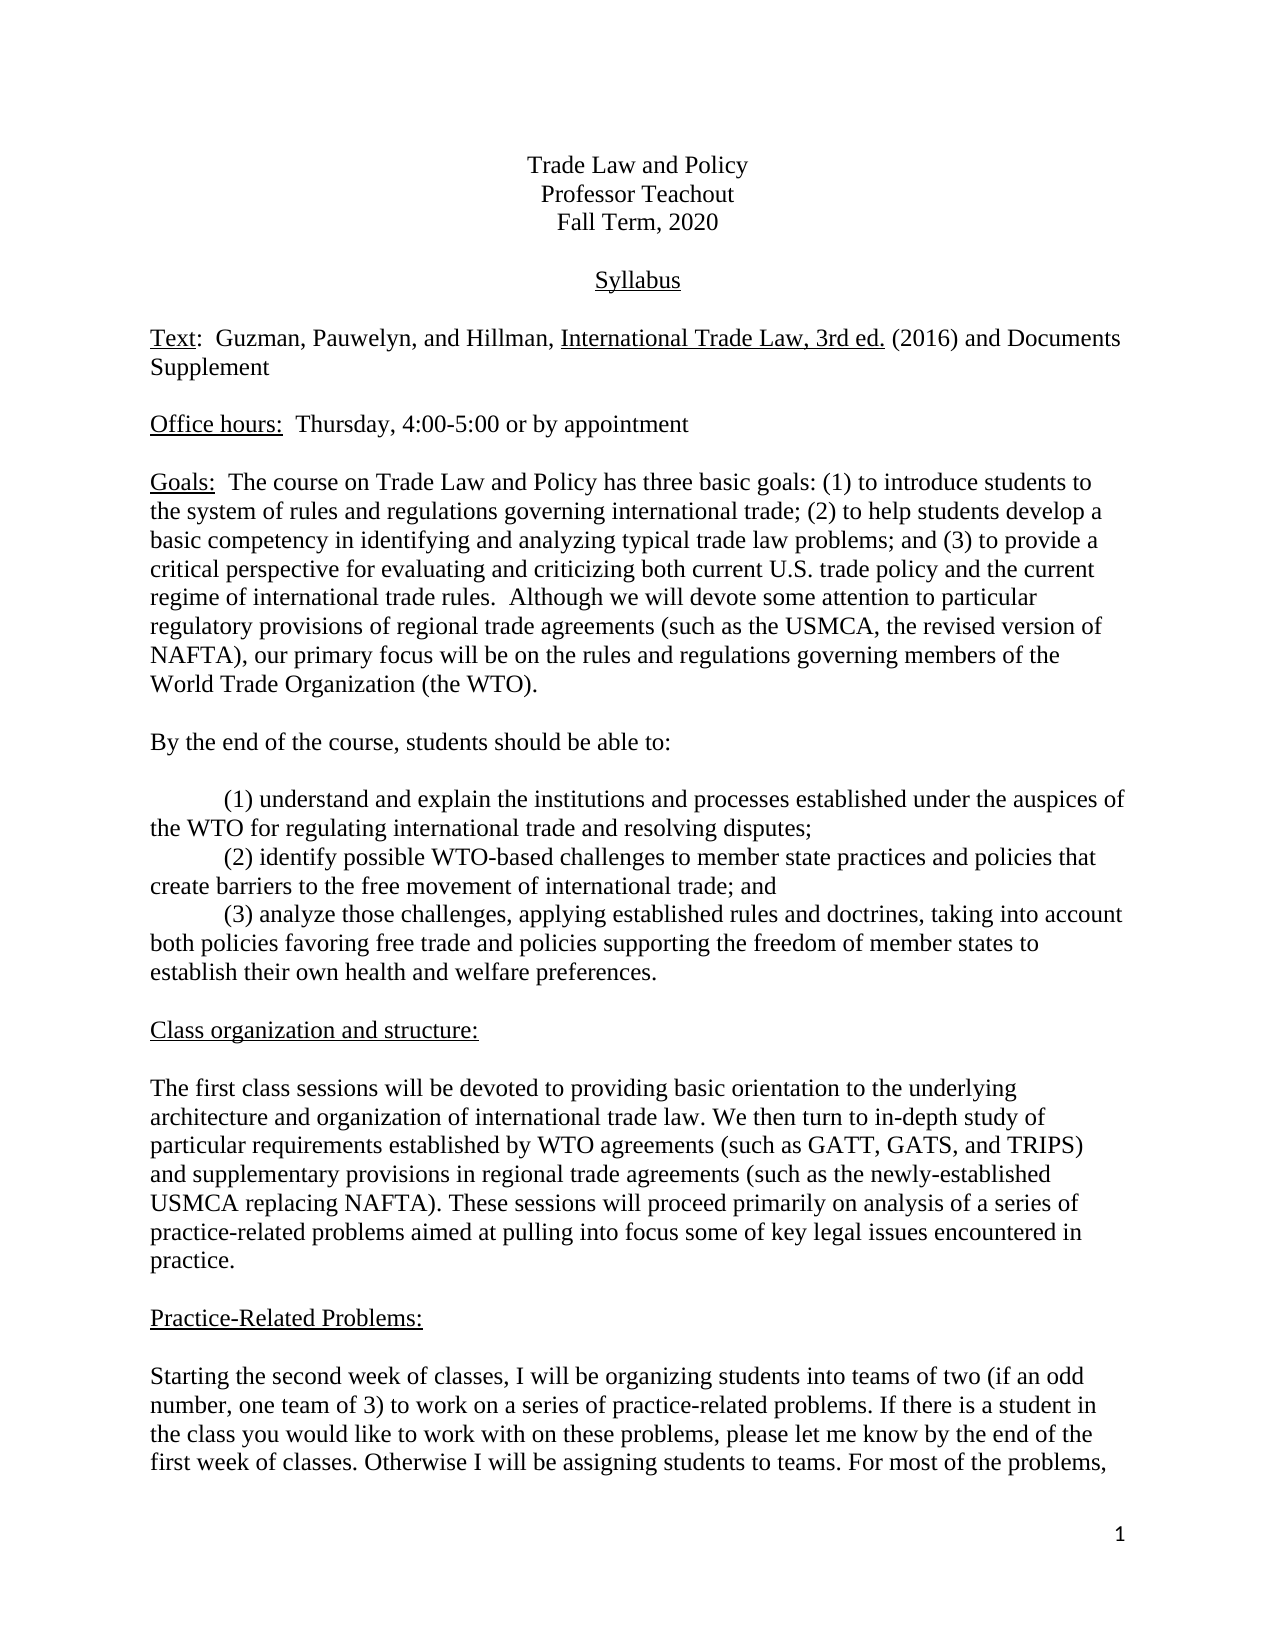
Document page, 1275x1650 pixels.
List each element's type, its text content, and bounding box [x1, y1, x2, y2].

text Fall Term, 2020 [150, 207, 1125, 236]
text (2) identify possible WTO-based challenges to member state practices and policies that create barriers to the free movement of international trade; and [150, 842, 1125, 899]
text Syllabus [150, 265, 1125, 294]
text Goals: The course on Trade Law and Policy has three basic goals: (1) to introduce students to the system of rules and regulations governing international trade; (2) to help students develop a basic competency in identifying and analyzing typical trade law problems; and (3) to provide a critical perspective for evaluating and criticizing both current U.S. trade policy and the current regime of international trade rules. Although we will devote some attention to particular regulatory provisions of regional trade agreements (such as the USMCA, the revised version of NAFTA), our primary focus will be on the rules and regulations governing members of the World Trade Organization (the WTO). [150, 467, 1125, 697]
text By the end of the course, students should be able to: [150, 727, 1125, 755]
text The first class sessions will be devoted to providing basic orientation to the underlying architecture and organization of international trade law. We then turn to in-depth study of particular requirements established by WTO agreements (such as GATT, GATS, and TRIPS) and supplementary provisions in regional trade agreements (such as the newly-established USMCA replacing NAFTA). These sessions will proceed primarily on analysis of a series of practice-related problems aimed at pulling into focus some of key legal issues encountered in practice. [150, 1073, 1125, 1274]
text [150, 1361, 1125, 1476]
text (1) understand and explain the institutions and processes established under the auspices of the WTO for regulating international trade and resolving disputes; [150, 784, 1125, 842]
text Professor Teachout [150, 179, 1125, 207]
text Practice-Related Problems: [150, 1303, 1125, 1332]
text Office hours: Thursday, 4:00-5:00 or by appointment [150, 409, 1125, 438]
text (3) analyze those challenges, applying established rules and doctrines, taking into account both policies favoring free trade and policies supporting the freedom of member states to establish their own health and welfare preferences. [150, 899, 1125, 986]
text Trade Law and Policy [150, 150, 1125, 179]
text Class organization and structure: [150, 1015, 1125, 1044]
text Text: Guzman, Pauwelyn, and Hillman, International Trade Law, 3rd ed. (2016) and Documents Supplement [150, 323, 1125, 380]
